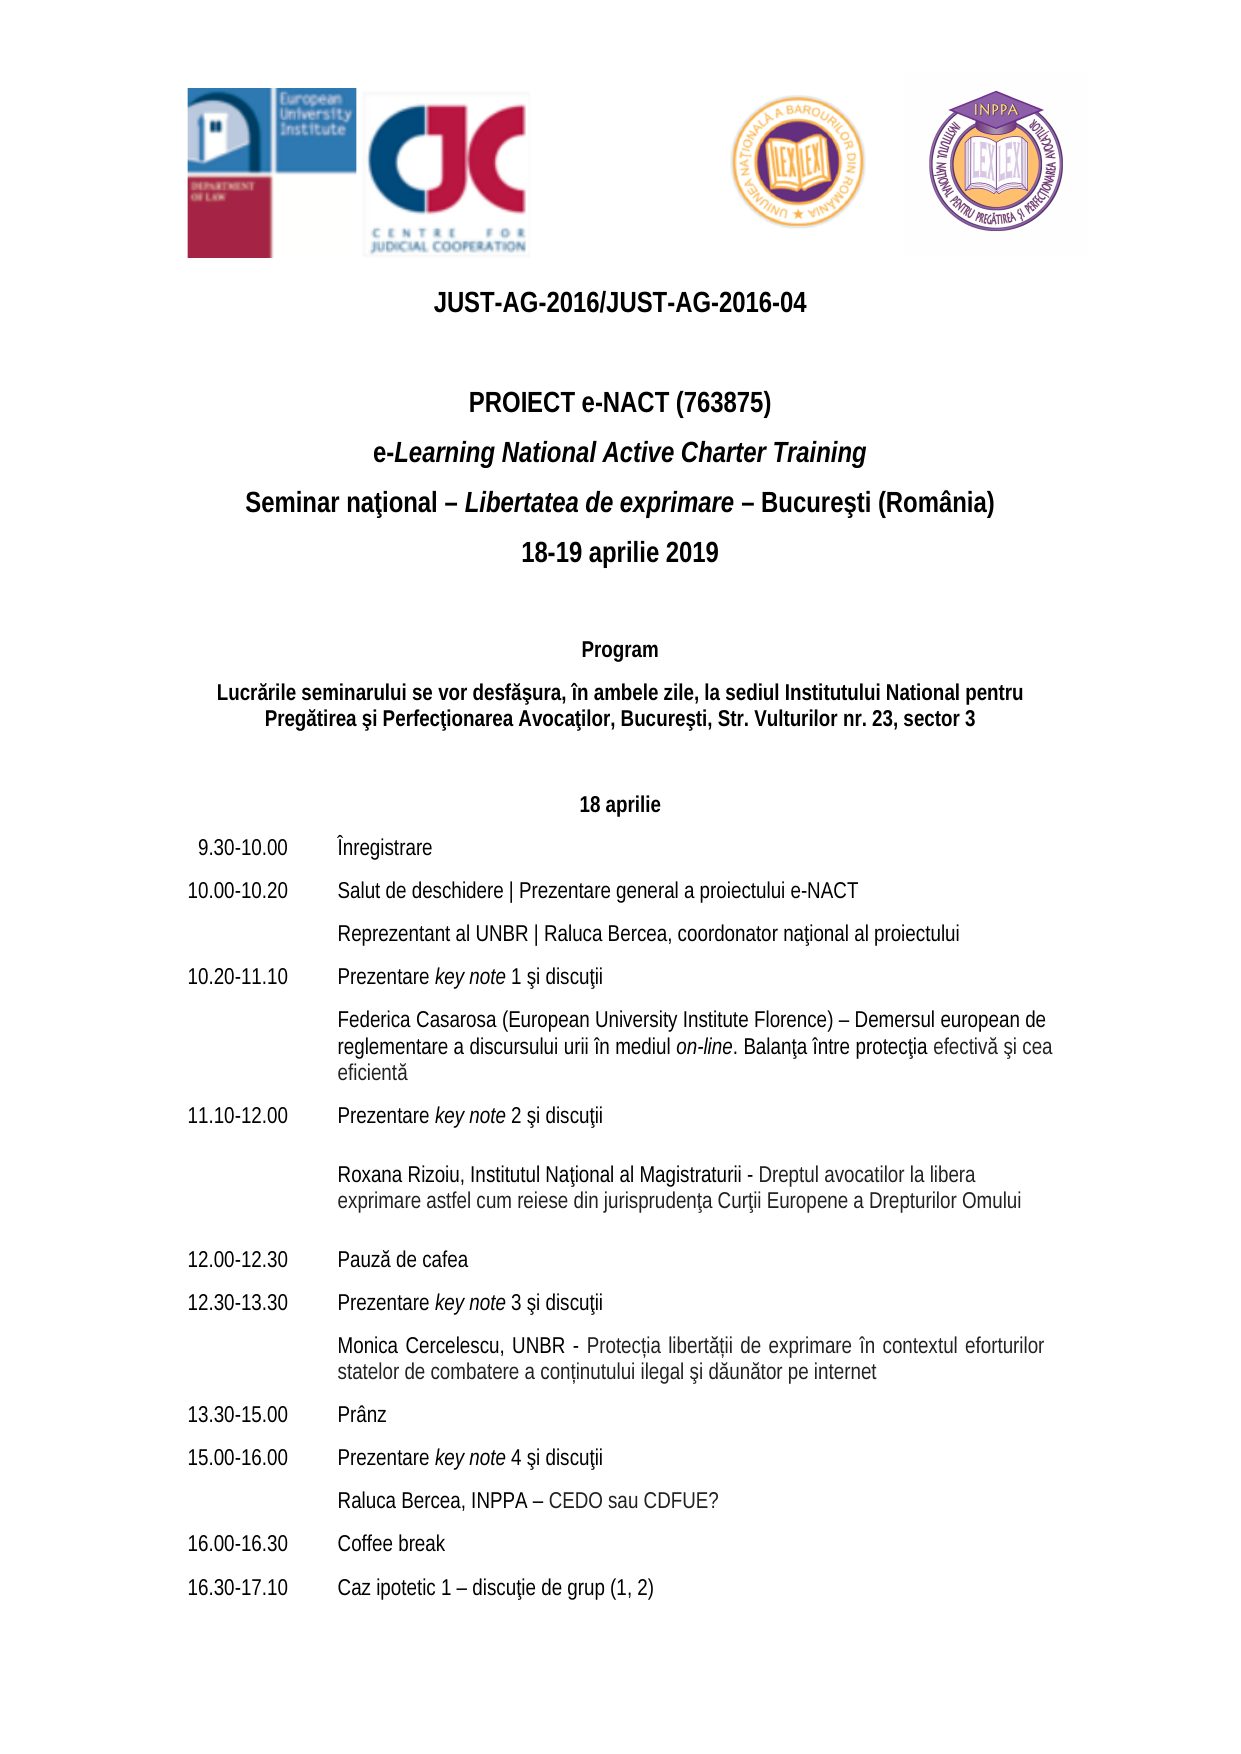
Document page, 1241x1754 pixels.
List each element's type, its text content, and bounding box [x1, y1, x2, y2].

text Federica Casarosa (European University Institute Florence) – Demersul european de reglementare a discursului urii în mediul on-line. Balanţa între protecţia efectivă şi cea eficientă [187, 1006, 1053, 1085]
text Monica Cercelescu, UNBR - Protecția libertății de exprimare în contextul eforturilor statelor de combatere a conținutului ilegal şi dăunător pe internet [877, 1332, 1053, 1385]
text 13.30-15.00 Prânz [187, 1401, 1053, 1428]
text 12.00-12.30 Pauză de cafea [187, 1246, 1053, 1272]
text 16.30-17.10 Caz ipotetic 1 – discuţie de grup (1, 2) [187, 1573, 1053, 1600]
text Reprezentant al UNBR | Raluca Bercea, coordonator naţional al proiectului [187, 920, 1053, 947]
text Lucrările seminarului se vor desfăşura, în ambele zile, la sediul Institutului National pentru Pregătirea şi Perfecţionarea Avocaţilor, Bucureşti, Str. Vulturilor nr. 23, sector 3 [187, 679, 1053, 732]
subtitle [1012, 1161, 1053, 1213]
text 10.00-10.20 Salut de deschidere | Prezentare general a proiectului e-NACT [187, 877, 1053, 904]
subtitle Roxana Rizoiu, Institutul Naţional al Magistraturii - Dreptul avocatilor la libera exprimare astfel cum reiese din jurisprudenţa Curţii Europene a Drepturilor Omului [187, 1161, 758, 1213]
text PROIECT e-NACT (763875) [187, 385, 1053, 419]
text 11.10-12.00 Prezentare key note 2 şi discuţii [187, 1102, 1053, 1128]
text Raluca Bercea, INPPA – CEDO sau CDFUE? [187, 1487, 1053, 1514]
text 10.20-11.10 Prezentare key note 1 şi discuţii [187, 963, 1053, 990]
text 18-19 aprilie 2019 [187, 536, 1053, 569]
text 16.00-16.30 Coffee break [187, 1530, 1053, 1557]
text 15.00-16.00 Prezentare key note 4 şi discuţii [187, 1444, 1053, 1471]
text Monica Cercelescu, UNBR - Protecția libertății de exprimare în contextul eforturilor statelor de combatere a conținutului ilegal şi dăunător pe internet [187, 1332, 587, 1385]
text Seminar naţional – Libertatea de exprimare – Bucureşti (România) [187, 486, 1053, 519]
text 9.30-10.00 Înregistrare [187, 834, 1053, 861]
picture [693, 73, 1088, 257]
text 18 aprilie [187, 791, 1053, 818]
text 12.30-13.30 Prezentare key note 3 şi discuţii [187, 1289, 1053, 1315]
text Program [187, 636, 1053, 662]
text e-Learning National Active Charter Training [187, 435, 1053, 469]
text JUST-AG-2016/JUST-AG-2016-04 [187, 285, 1053, 318]
